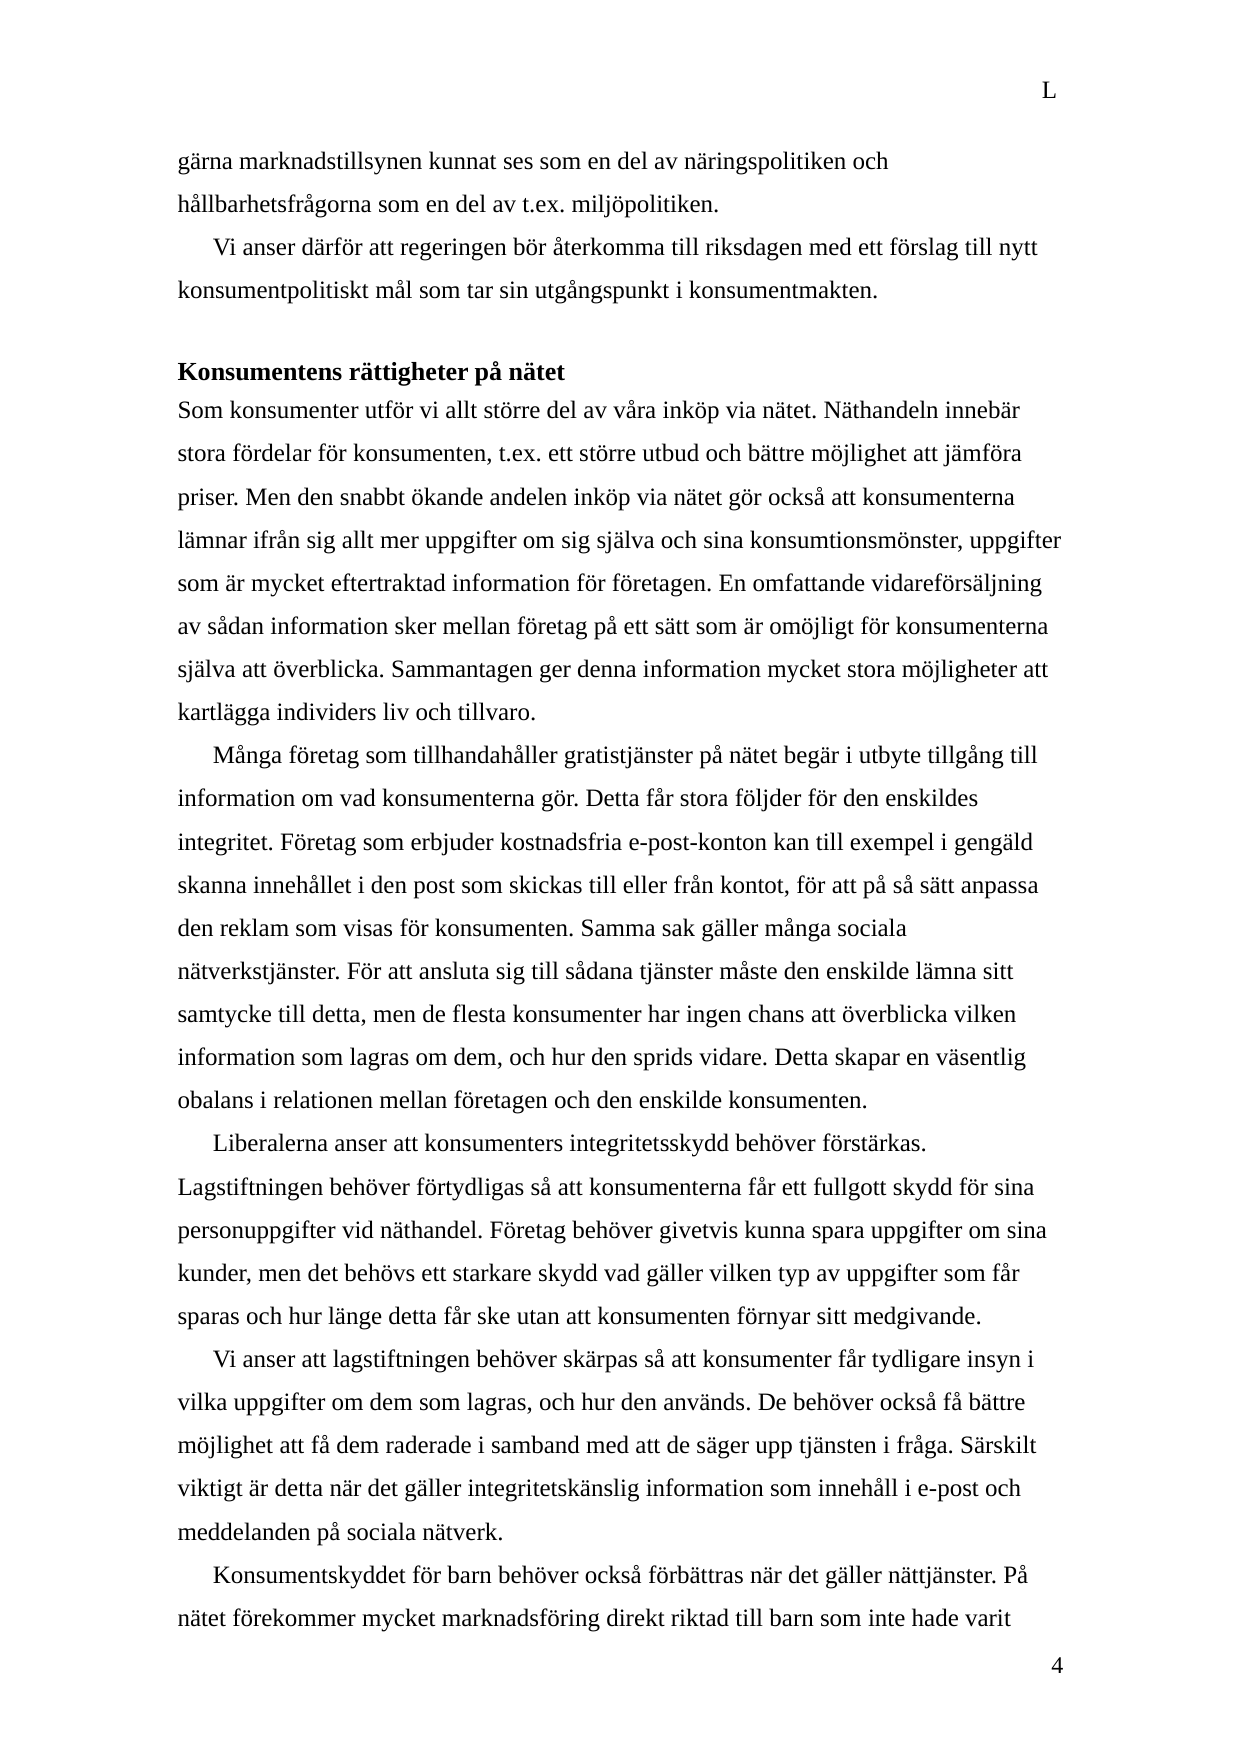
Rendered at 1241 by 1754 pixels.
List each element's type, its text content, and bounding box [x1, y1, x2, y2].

text Många företag som tillhandahåller gratistjänster på nätet begär i utbyte tillgång till information om vad konsumenterna gör. Detta får stora följder för den enskildes integritet. Företag som erbjuder kostnadsfria e-post-konton kan till exempel i gengäld skanna innehållet i den post som skickas till eller från kontot, för att på så sätt anpassa den reklam som visas för konsumenten. Samma sak gäller många sociala nätverkstjänster. För att ansluta sig till sådana tjänster måste den enskilde lämna sitt samtycke till detta, men de flesta konsumenter har ingen chans att överblicka vilken information som lagras om dem, och hur den sprids vidare. Detta skapar en väsentlig obalans i relationen mellan företagen och den enskilde konsumenten. [177, 740, 1063, 1114]
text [177, 1560, 1063, 1632]
text Vi anser att lagstiftningen behöver skärpas så att konsumenter får tydligare insyn i vilka uppgifter om dem som lagras, och hur den används. De behöver också få bättre möjlighet att få dem raderade i samband med att de säger upp tjänsten i fråga. Särskilt viktigt är detta när det gäller integritetskänslig information som innehåll i e-post och meddelanden på sociala nätverk. [177, 1344, 1063, 1545]
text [177, 146, 1063, 218]
text Som konsumenter utför vi allt större del av våra inköp via nätet. Näthandeln innebär stora fördelar för konsumenten, t.ex. ett större utbud och bättre möjlighet att jämföra priser. Men den snabbt ökande andelen inköp via nätet gör också att konsumenterna lämnar ifrån sig allt mer uppgifter om sig själva och sina konsumtionsmönster, uppgifter som är mycket eftertraktad information för företagen. En omfattande vidareförsäljning av sådan information sker mellan företag på ett sätt som är omöjligt för konsumenterna själva att överblicka. Sammantagen ger denna information mycket stora möjligheter att kartlägga individers liv och tillvaro. [177, 395, 1063, 726]
text Liberalerna anser att konsumenters integritetsskydd behöver förstärkas. Lagstiftningen behöver förtydligas så att konsumenterna får ett fullgott skydd för sina personuppgifter vid näthandel. Företag behöver givetvis kunna spara uppgifter om sina kunder, men det behövs ett starkare skydd vad gäller vilken typ av uppgifter som får sparas och hur länge detta får ske utan att konsumenten förnyar sitt medgivande. [177, 1128, 1063, 1330]
subtitle Konsumentens rättigheter på nätet [177, 356, 1063, 387]
text Vi anser därför att regeringen bör återkomma till riksdagen med ett förslag till nytt konsumentpolitiskt mål som tar sin utgångspunkt i konsumentmakten. [177, 232, 1063, 304]
